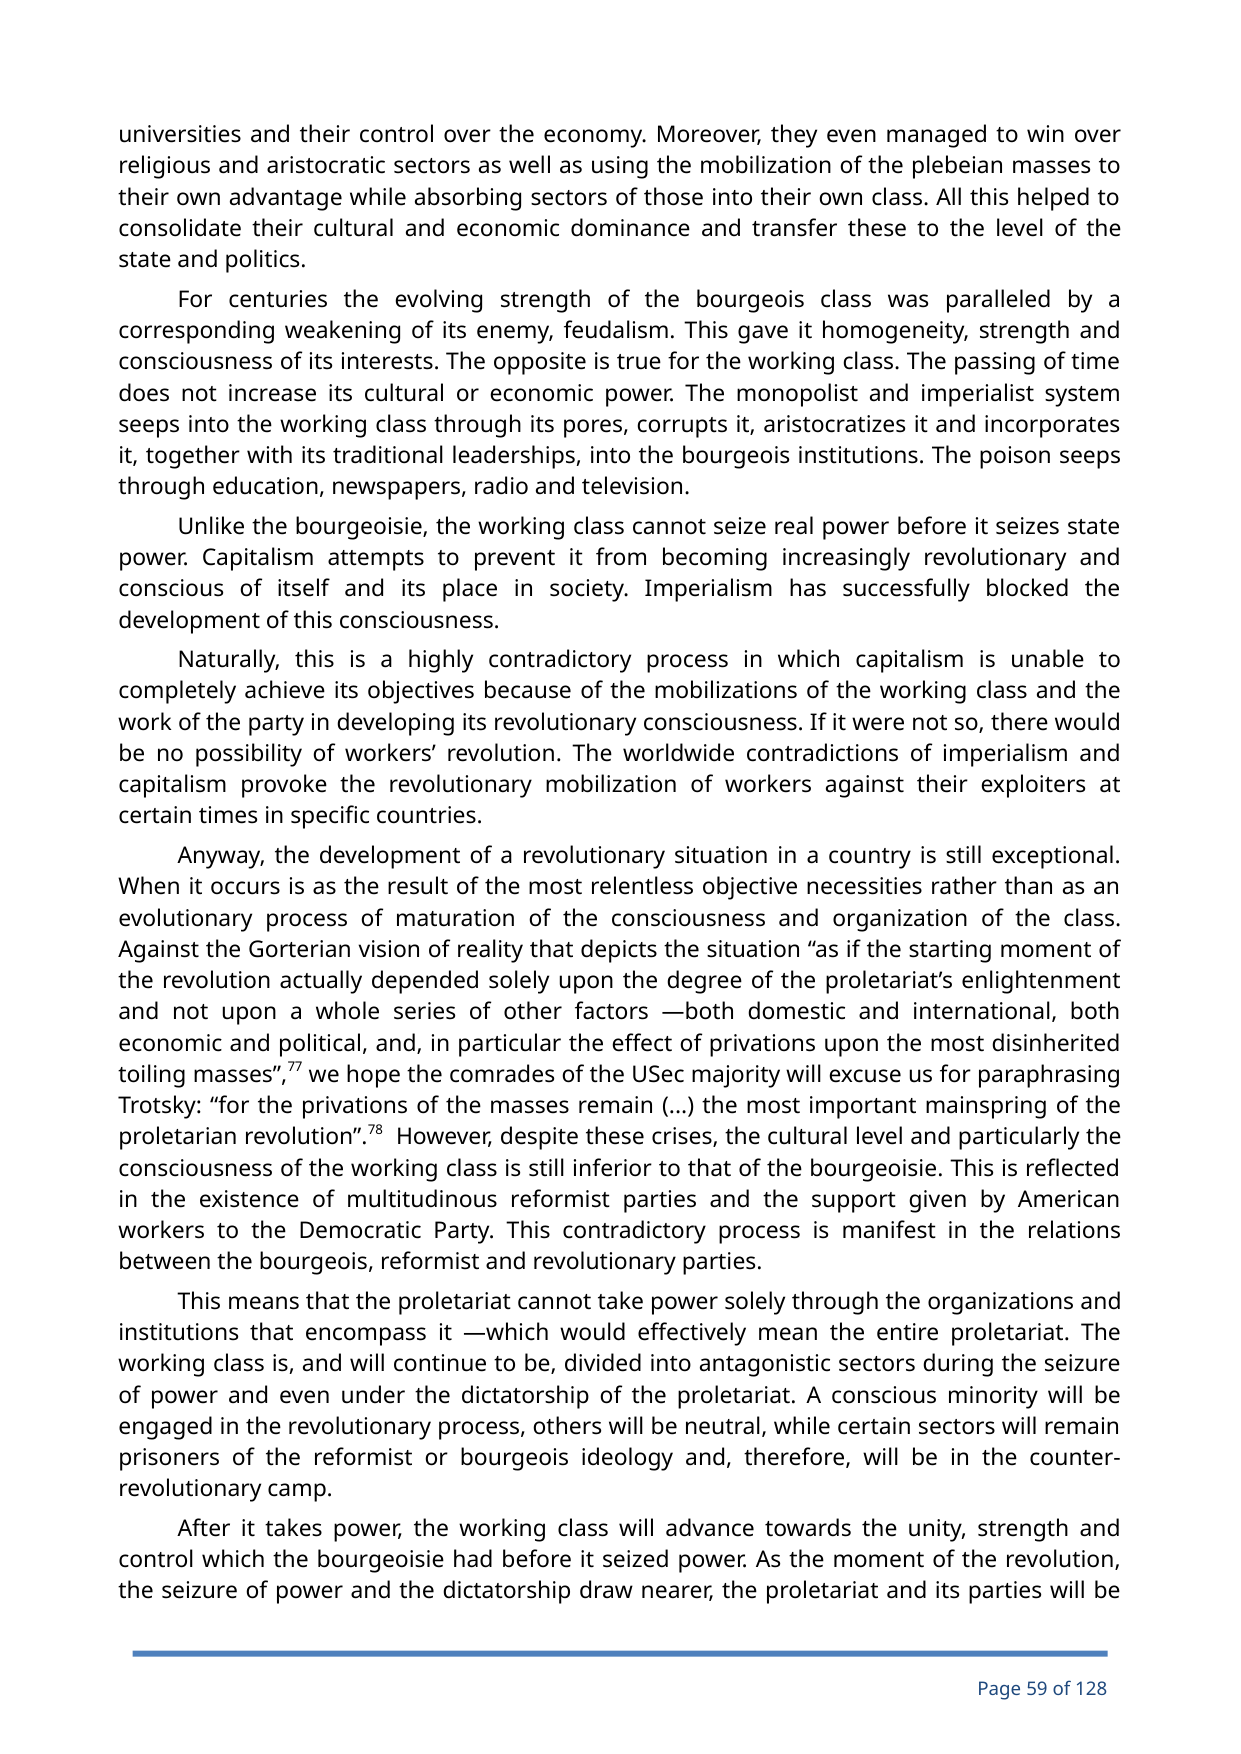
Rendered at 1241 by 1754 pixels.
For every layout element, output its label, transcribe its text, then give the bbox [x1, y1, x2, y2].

text Anyway, the development of a revolutionary situation in a country is still exceptional. When it occurs is as the result of the most relentless objective necessities rather than as an evolutionary process of maturation of the consciousness and organization of the class. Against the Gorterian vision of reality that depicts the situation “as if the starting moment of the revolution actually depended solely upon the degree of the proletariat’s enlightenment and not upon a whole series of other factors —both domestic and international, both economic and political, and, in particular the effect of privations upon the most disinherited toiling masses”, we hope the comrades of the USec majority will excuse us for paraphrasing Trotsky: “for the privations of the masses remain (...) the most important mainspring of the proletarian revolution”. However, despite these crises, the cultural level and particularly the consciousness of the working class is still inferior to that of the bourgeoisie. This is reflected in the existence of multitudinous reformist parties and the support given by American workers to the Democratic Party. This contradictory process is manifest in the relations between the bourgeois, reformist and revolutionary parties. [118, 839, 1122, 1276]
text Naturally, this is a highly contradictory process in which capitalism is unable to completely achieve its objectives because of the mobilizations of the working class and the work of the party in developing its revolutionary consciousness. If it were not so, there would be no possibility of workers’ revolution. The worldwide contradictions of imperialism and capitalism provoke the revolutionary mobilization of workers against their exploiters at certain times in specific countries. [118, 643, 1122, 831]
text This means that the proletariat cannot take power solely through the organizations and institutions that encompass it —which would effectively mean the entire proletariat. The working class is, and will continue to be, divided into antagonistic sectors during the seizure of power and even under the dictatorship of the proletariat. A conscious minority will be engaged in the revolutionary process, others will be neutral, while certain sectors will remain prisoners of the reformist or bourgeois ideology and, therefore, will be in the counter-revolutionary camp. [118, 1285, 1122, 1503]
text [118, 1512, 1122, 1606]
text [118, 118, 1122, 274]
text Unlike the bourgeoisie, the working class cannot seize real power before it seizes state power. Capitalism attempts to prevent it from becoming increasingly revolutionary and conscious of itself and its place in society. Imperialism has successfully blocked the development of this consciousness. [118, 510, 1122, 635]
text For centuries the evolving strength of the bourgeois class was paralleled by a corresponding weakening of its enemy, feudalism. This gave it homogeneity, strength and consciousness of its interests. The opposite is true for the working class. The passing of time does not increase its cultural or economic power. The monopolist and imperialist system seeps into the working class through its pores, corrupts it, aristocratizes it and incorporates it, together with its traditional leaderships, into the bourgeois institutions. The poison seeps through education, newspapers, radio and television. [118, 283, 1122, 501]
